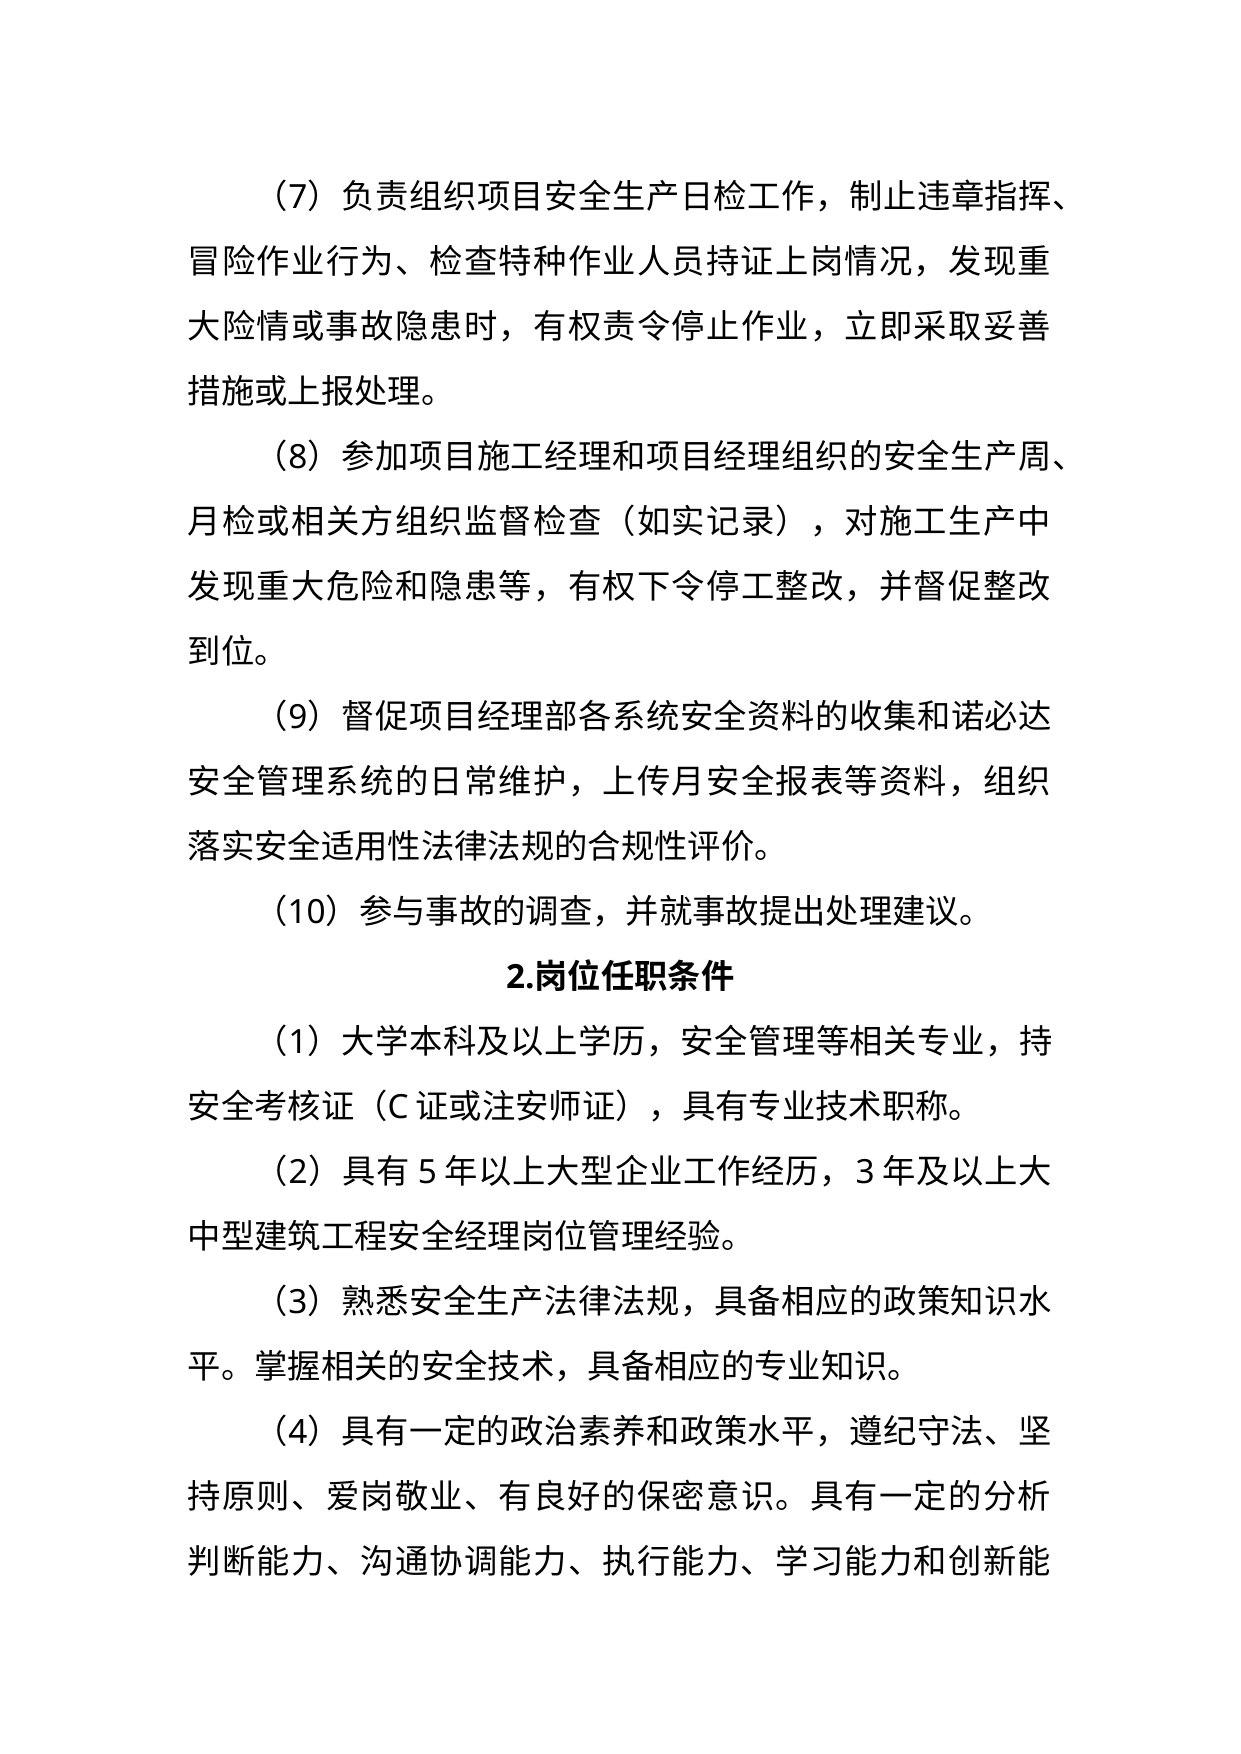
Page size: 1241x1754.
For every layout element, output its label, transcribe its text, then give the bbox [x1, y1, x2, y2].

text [187, 1397, 1053, 1592]
text （3）熟悉安全生产法律法规，具备相应的政策知识水平。掌握相关的安全技术，具备相应的专业知识。 [187, 1267, 1053, 1397]
text （1）大学本科及以上学历，安全管理等相关专业，持安全考核证（C证或注安师证），具有专业技术职称。 [187, 1007, 1053, 1137]
text （2）具有5年以上大型企业工作经历，3年及以上大中型建筑工程安全经理岗位管理经验。 [187, 1137, 1053, 1267]
text （7）负责组织项目安全生产日检工作，制止违章指挥、冒险作业行为、检查特种作业人员持证上岗情况，发现重大险情或事故隐患时，有权责令停止作业，立即采取妥善措施或上报处理。 [187, 162, 1053, 422]
text 2.岗位任职条件 [187, 942, 1053, 1007]
text （9）督促项目经理部各系统安全资料的收集和诺必达安全管理系统的日常维护，上传月安全报表等资料，组织落实安全适用性法律法规的合规性评价。 [187, 682, 1053, 877]
text （8）参加项目施工经理和项目经理组织的安全生产周、月检或相关方组织监督检查（如实记录），对施工生产中发现重大危险和隐患等，有权下令停工整改，并督促整改到位。 [187, 422, 1053, 682]
text （10）参与事故的调查，并就事故提出处理建议。 [187, 877, 1053, 942]
